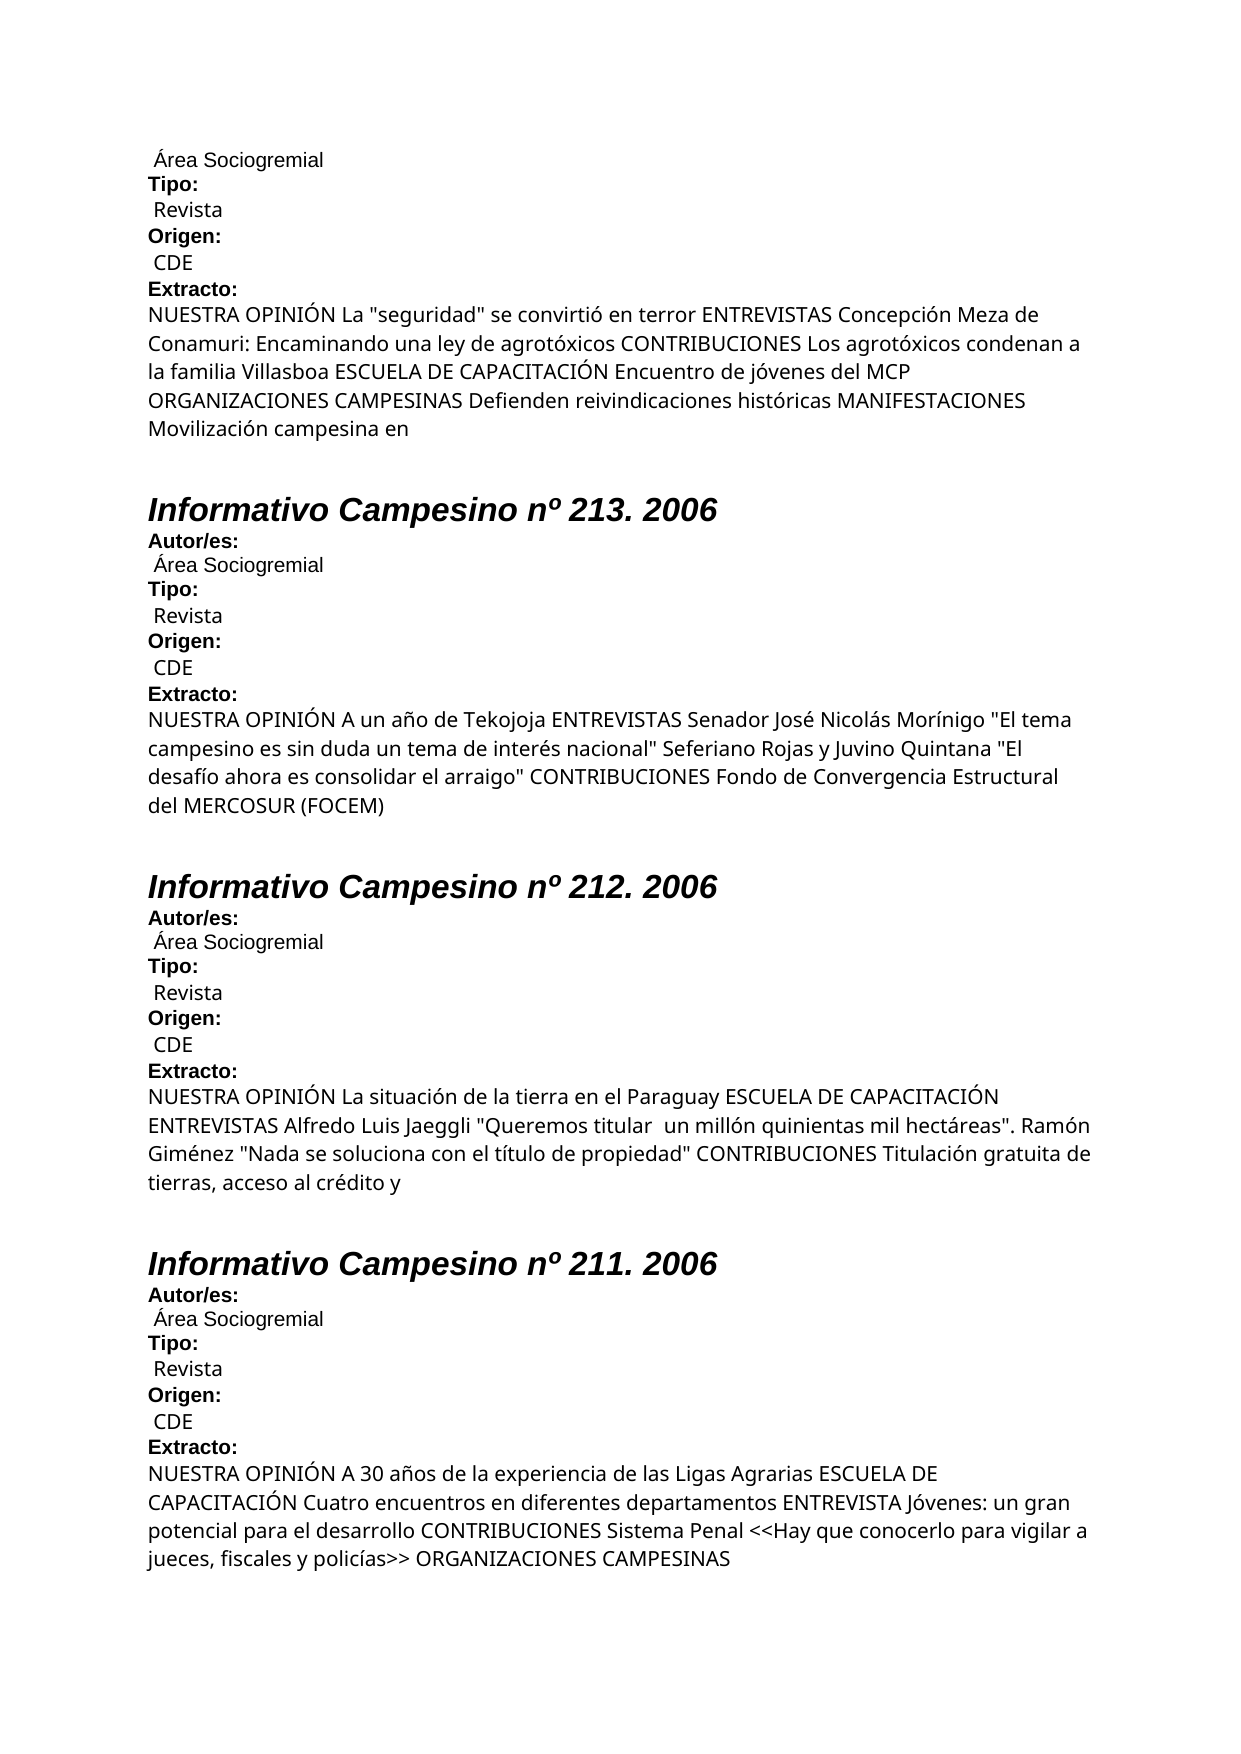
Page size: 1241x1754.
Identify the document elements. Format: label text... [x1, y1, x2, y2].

text Tipo: [148, 954, 1092, 978]
text Área Sociogremial [148, 553, 1092, 577]
text NUESTRA OPINIÓN A un año de Tekojoja ENTREVISTAS Senador José Nicolás Morínigo "El tema campesino es sin duda un tema de interés nacional" Seferiano Rojas y Juvino Quintana "El desafío ahora es consolidar el arraigo" CONTRIBUCIONES Fondo de Convergencia Estructural del MERCOSUR (FOCEM) [148, 706, 1092, 819]
text Tipo: [148, 577, 1092, 601]
text NUESTRA OPINIÓN La situación de la tierra en el Paraguay ESCUELA DE CAPACITACIÓN ENTREVISTAS Alfredo Luis Jaeggli "Queremos titular un millón quinientas mil hectáreas". Ramón Giménez "Nada se soluciona con el título de propiedad" CONTRIBUCIONES Titulación gratuita de tierras, acceso al crédito y [148, 1082, 1092, 1196]
text Informativo Campesino nº 212. 2006 [148, 867, 1092, 906]
text Autor/es: [148, 906, 1092, 930]
text NUESTRA OPINIÓN La "seguridad" se convirtió en terror ENTREVISTAS Concepción Meza de Conamuri: Encaminando una ley de agrotóxicos CONTRIBUCIONES Los agrotóxicos condenan a la familia Villasboa ESCUELA DE CAPACITACIÓN Encuentro de jóvenes del MCP ORGANIZACIONES CAMPESINAS Defienden reivindicaciones históricas MANIFESTACIONES Movilización campesina en [148, 300, 1092, 443]
text Área Sociogremial [148, 1306, 1092, 1330]
text Informativo Campesino nº 211. 2006 [148, 1244, 1092, 1282]
text CDE [148, 1407, 1092, 1435]
text Origen: [148, 629, 1092, 653]
text Autor/es: [148, 1282, 1092, 1306]
text Tipo: [148, 1330, 1092, 1354]
text NUESTRA OPINIÓN A 30 años de la experiencia de las Ligas Agrarias ESCUELA DE CAPACITACIÓN Cuatro encuentros en diferentes departamentos ENTREVISTA Jóvenes: un gran potencial para el desarrollo CONTRIBUCIONES Sistema Penal <<Hay que conocerlo para vigilar a jueces, fiscales y policías>> ORGANIZACIONES CAMPESINAS [148, 1459, 1092, 1573]
text Extracto: [148, 1435, 1092, 1459]
text Revista [148, 978, 1092, 1006]
text Tipo: [148, 172, 1092, 196]
text Extracto: [148, 1058, 1092, 1082]
text Área Sociogremial [148, 148, 1092, 172]
text Revista [148, 601, 1092, 629]
text Revista [148, 1354, 1092, 1383]
text Origen: [148, 1006, 1092, 1030]
text Extracto: [148, 276, 1092, 300]
text Informativo Campesino nº 213. 2006 [148, 491, 1092, 529]
text CDE [148, 653, 1092, 682]
text Origen: [148, 224, 1092, 248]
text CDE [148, 1030, 1092, 1058]
text Autor/es: [148, 529, 1092, 553]
text Área Sociogremial [148, 930, 1092, 954]
text Origen: [148, 1383, 1092, 1407]
text CDE [148, 248, 1092, 276]
text Extracto: [148, 682, 1092, 706]
text Revista [148, 196, 1092, 224]
